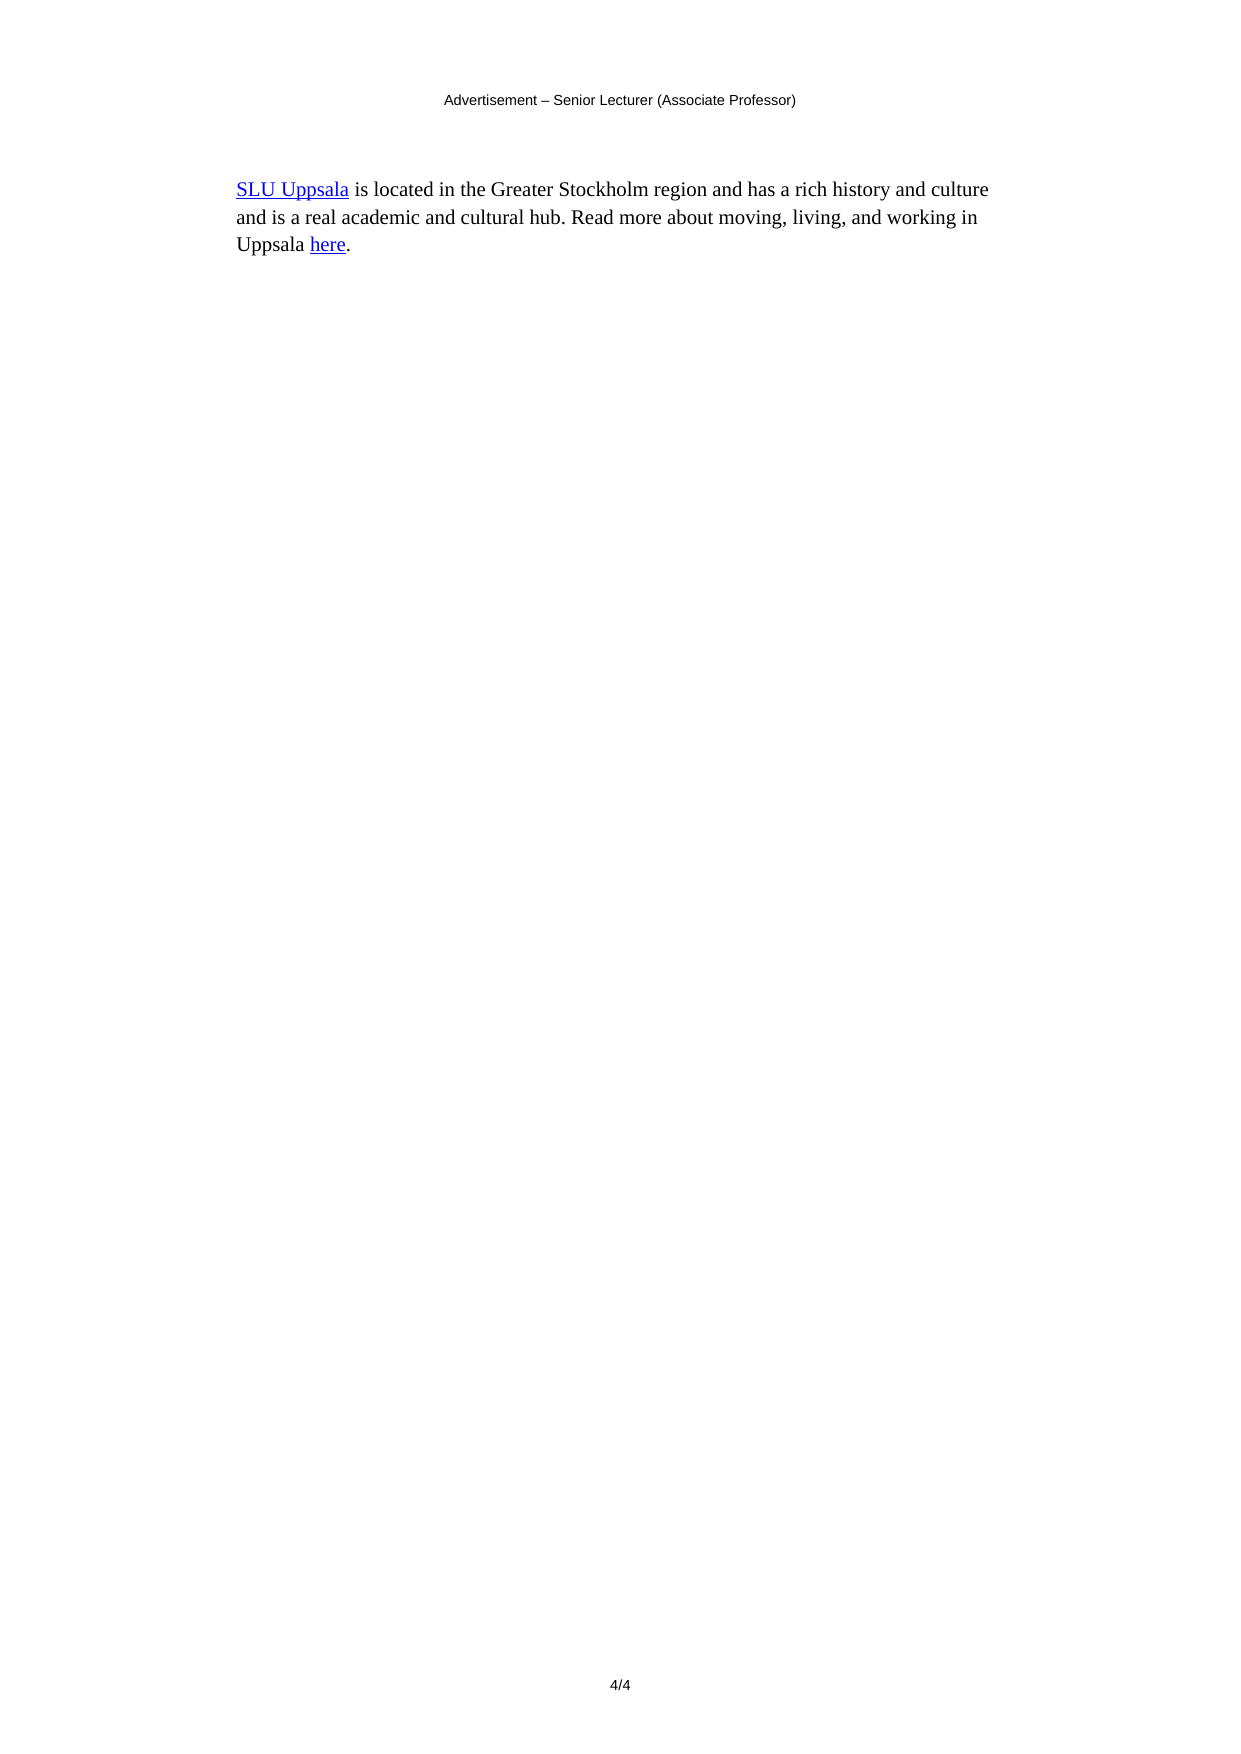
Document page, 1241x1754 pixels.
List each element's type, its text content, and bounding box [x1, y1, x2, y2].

text SLU Uppsala is located in the Greater Stockholm region and has a rich history and culture and is a real academic and cultural hub. Read more about moving, living, and working in Uppsala here. [236, 177, 1004, 256]
